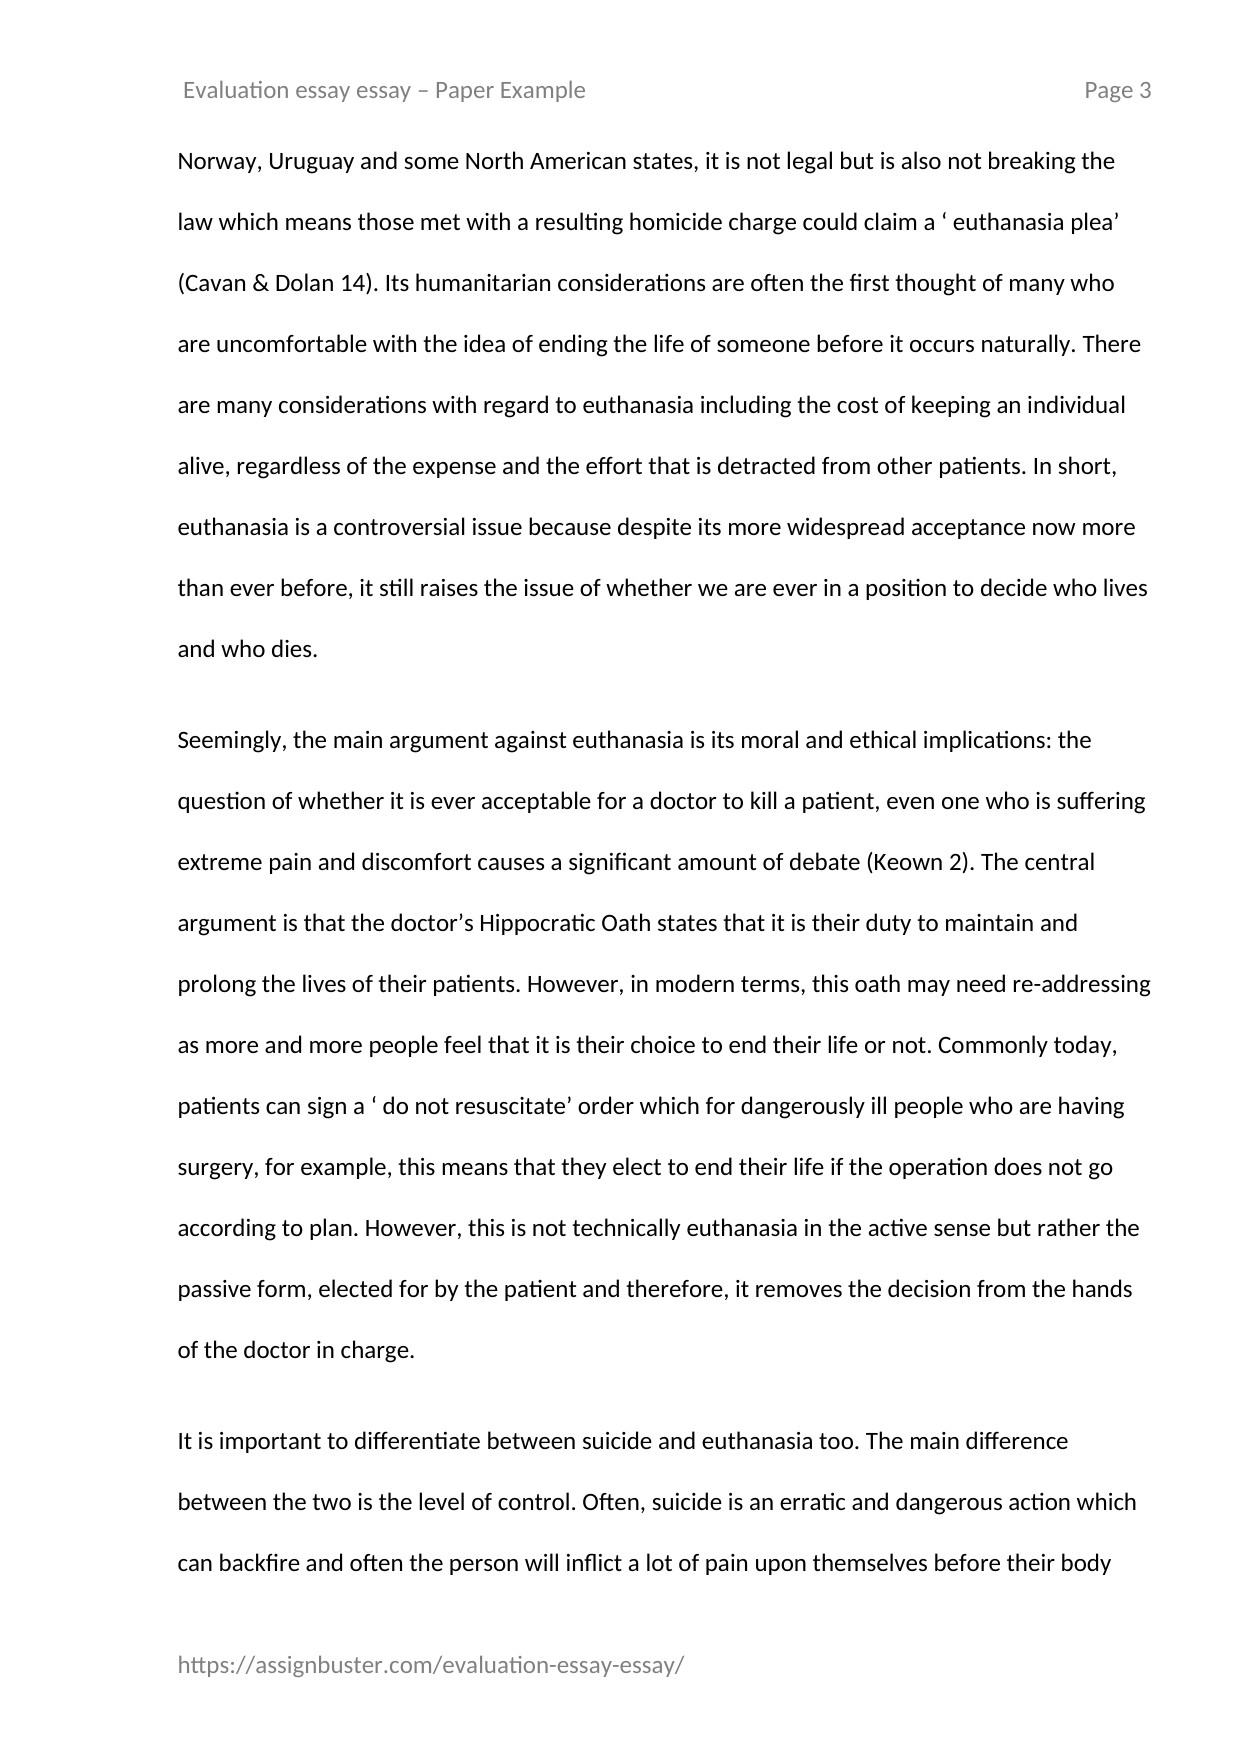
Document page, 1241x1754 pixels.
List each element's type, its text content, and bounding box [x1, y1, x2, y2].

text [177, 1425, 1152, 1577]
text Seemingly, the main argument against euthanasia is its moral and ethical implications: the question of whether it is ever acceptable for a doctor to kill a patient, even one who is suffering extreme pain and discomfort causes a significant amount of debate (Keown 2). The central argument is that the doctor’s Hippocratic Oath states that it is their duty to maintain and prolong the lives of their patients. However, in modern terms, this oath may need re-addressing as more and more people feel that it is their choice to end their life or not. Commonly today, patients can sign a ‘ do not resuscitate’ order which for dangerously ill people who are having surgery, for example, this means that they elect to end their life if the operation does not go according to plan. However, this is not technically euthanasia in the active sense but rather the passive form, elected for by the patient and therefore, it removes the decision from the hands of the doctor in charge. [177, 724, 1152, 1365]
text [177, 145, 1152, 664]
